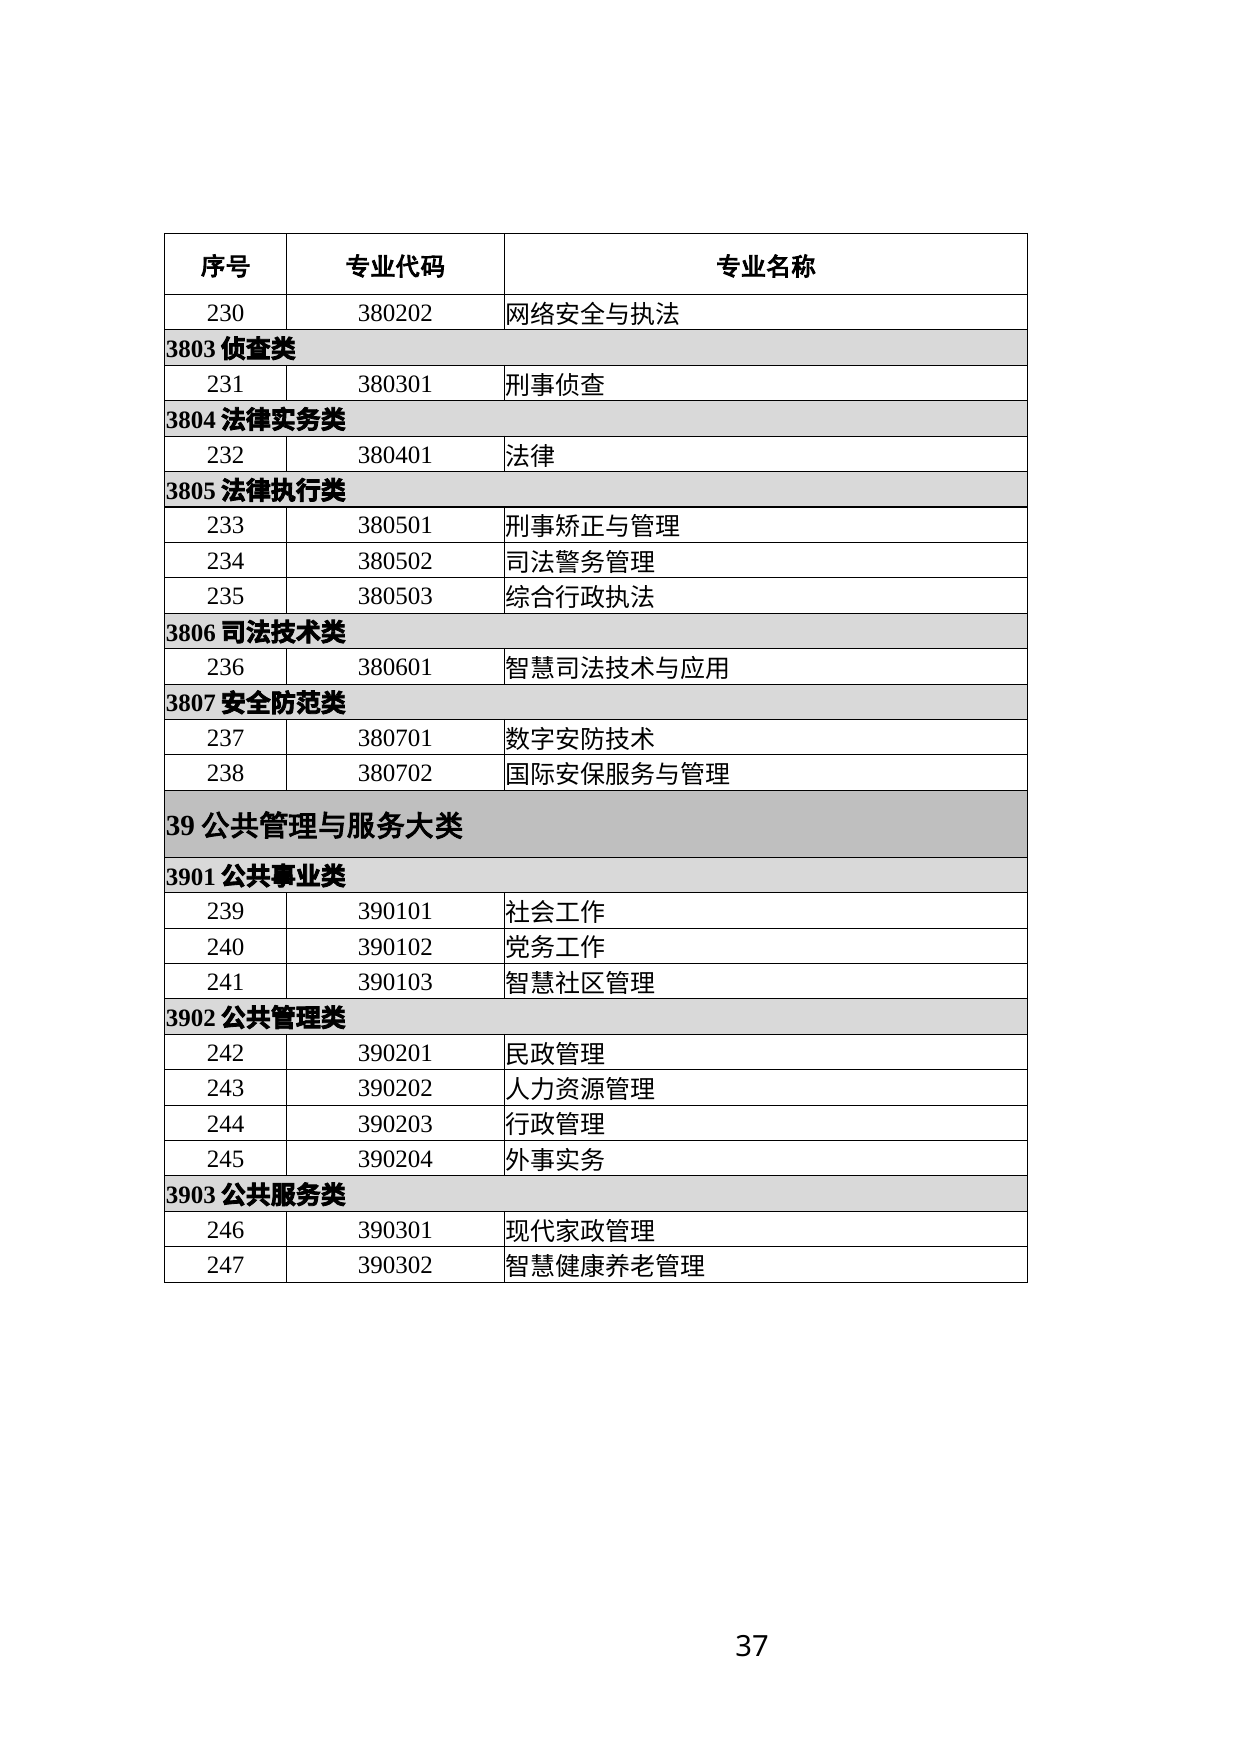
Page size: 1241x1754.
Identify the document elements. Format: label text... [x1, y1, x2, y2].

table_header 专业名称 [505, 234, 1027, 294]
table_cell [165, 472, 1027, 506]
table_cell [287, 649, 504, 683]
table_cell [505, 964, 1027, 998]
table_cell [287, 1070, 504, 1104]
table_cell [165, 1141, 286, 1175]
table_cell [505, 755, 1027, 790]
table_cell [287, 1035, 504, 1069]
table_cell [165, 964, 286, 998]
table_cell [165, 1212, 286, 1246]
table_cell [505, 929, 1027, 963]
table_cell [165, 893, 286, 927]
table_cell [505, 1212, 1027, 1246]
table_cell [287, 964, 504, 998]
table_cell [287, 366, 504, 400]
table_header 专业代码 [287, 234, 504, 294]
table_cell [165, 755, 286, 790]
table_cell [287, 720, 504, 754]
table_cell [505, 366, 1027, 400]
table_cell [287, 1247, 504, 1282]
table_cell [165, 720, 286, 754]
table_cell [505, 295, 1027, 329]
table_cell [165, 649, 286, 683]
table_header 序号 [165, 234, 286, 294]
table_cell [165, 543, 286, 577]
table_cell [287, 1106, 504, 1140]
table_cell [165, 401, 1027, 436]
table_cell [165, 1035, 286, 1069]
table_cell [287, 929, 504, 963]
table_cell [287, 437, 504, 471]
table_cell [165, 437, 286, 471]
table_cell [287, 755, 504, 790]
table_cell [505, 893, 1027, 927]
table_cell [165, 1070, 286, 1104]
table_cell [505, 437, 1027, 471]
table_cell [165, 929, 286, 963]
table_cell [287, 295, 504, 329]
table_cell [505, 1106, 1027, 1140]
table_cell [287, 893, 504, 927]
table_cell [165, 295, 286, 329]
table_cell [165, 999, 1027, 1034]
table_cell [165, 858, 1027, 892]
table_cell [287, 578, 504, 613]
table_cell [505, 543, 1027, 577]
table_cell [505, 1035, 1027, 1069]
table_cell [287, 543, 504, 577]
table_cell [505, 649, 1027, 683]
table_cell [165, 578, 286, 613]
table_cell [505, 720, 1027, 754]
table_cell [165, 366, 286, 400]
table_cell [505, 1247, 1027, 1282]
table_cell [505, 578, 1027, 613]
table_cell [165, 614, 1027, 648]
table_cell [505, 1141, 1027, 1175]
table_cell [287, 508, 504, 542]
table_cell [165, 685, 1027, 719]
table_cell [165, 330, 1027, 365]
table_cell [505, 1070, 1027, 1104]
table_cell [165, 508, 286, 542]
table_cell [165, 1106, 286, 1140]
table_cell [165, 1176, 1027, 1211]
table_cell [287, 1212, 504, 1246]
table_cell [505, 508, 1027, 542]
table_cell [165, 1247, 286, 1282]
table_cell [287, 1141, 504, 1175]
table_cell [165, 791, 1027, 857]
